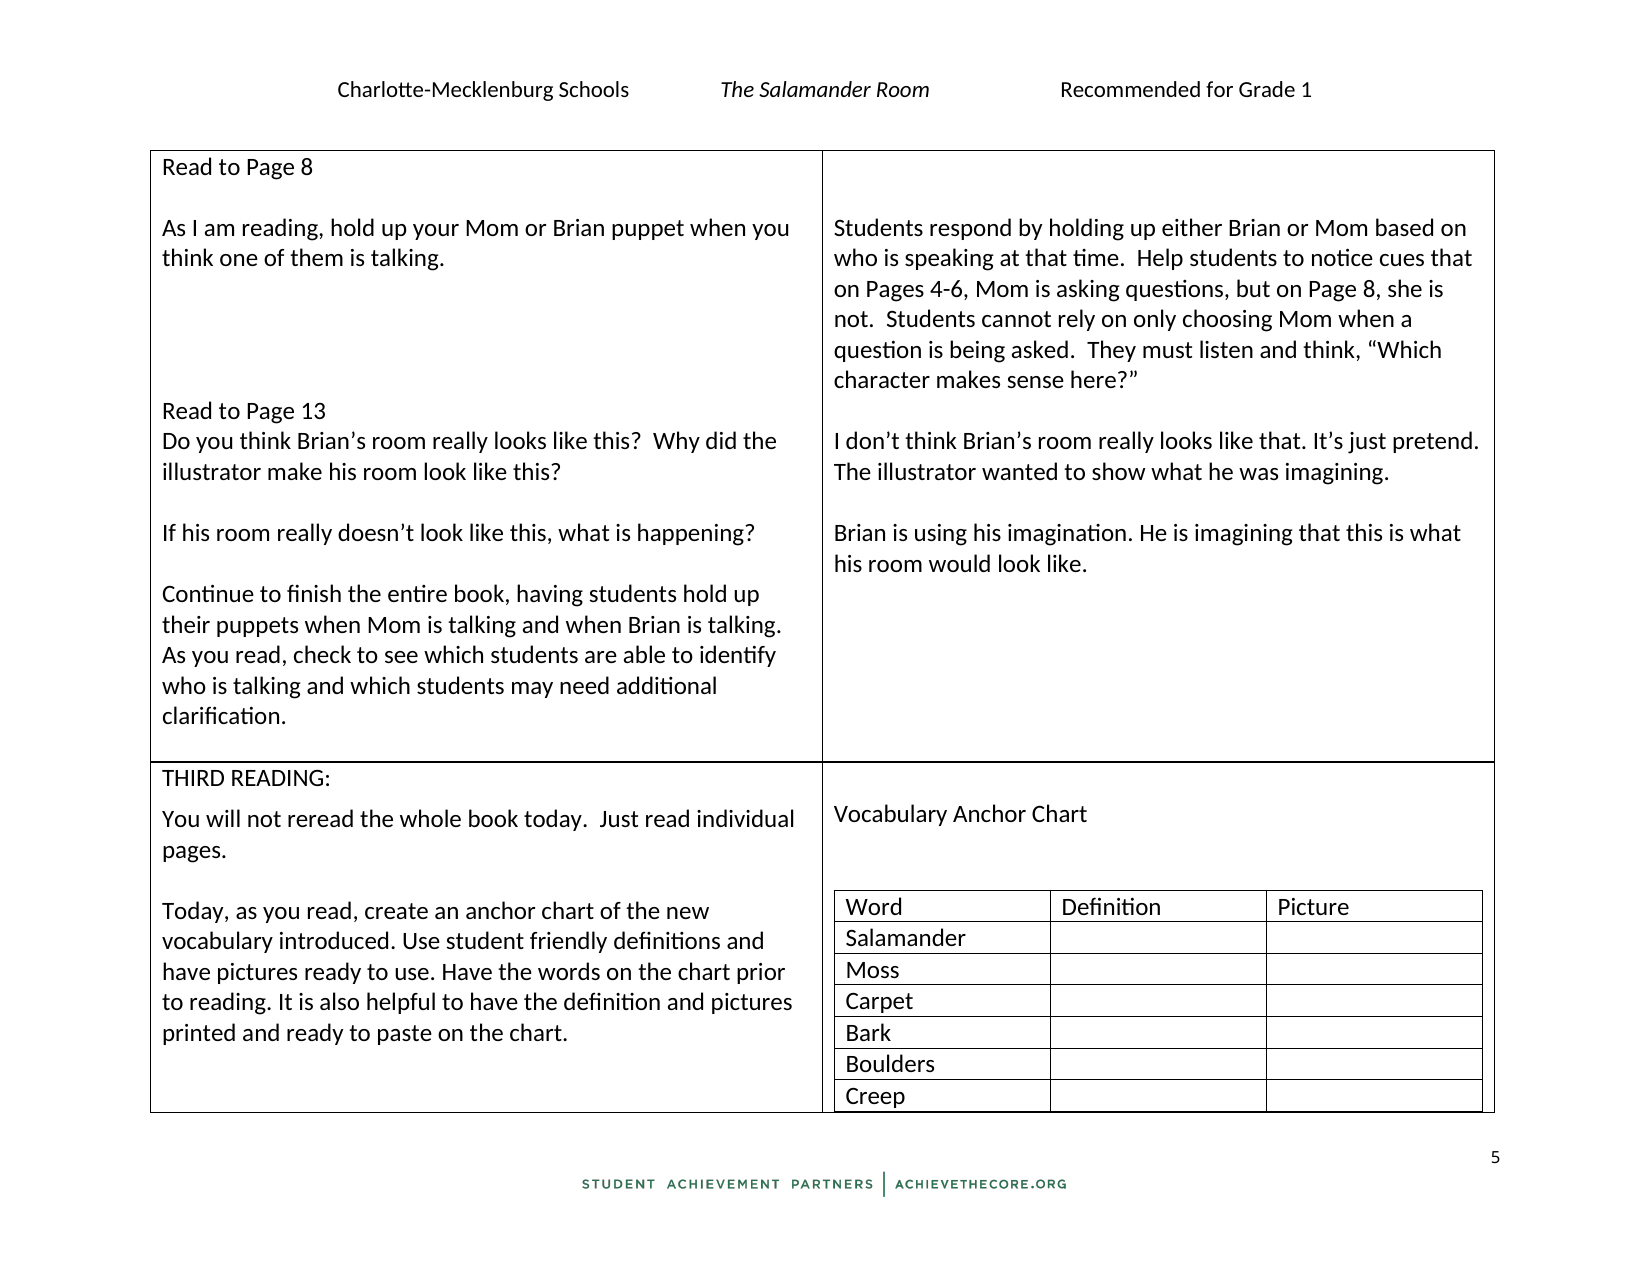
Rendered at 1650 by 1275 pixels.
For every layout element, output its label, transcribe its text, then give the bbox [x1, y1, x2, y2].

picture [571, 1168, 1079, 1200]
